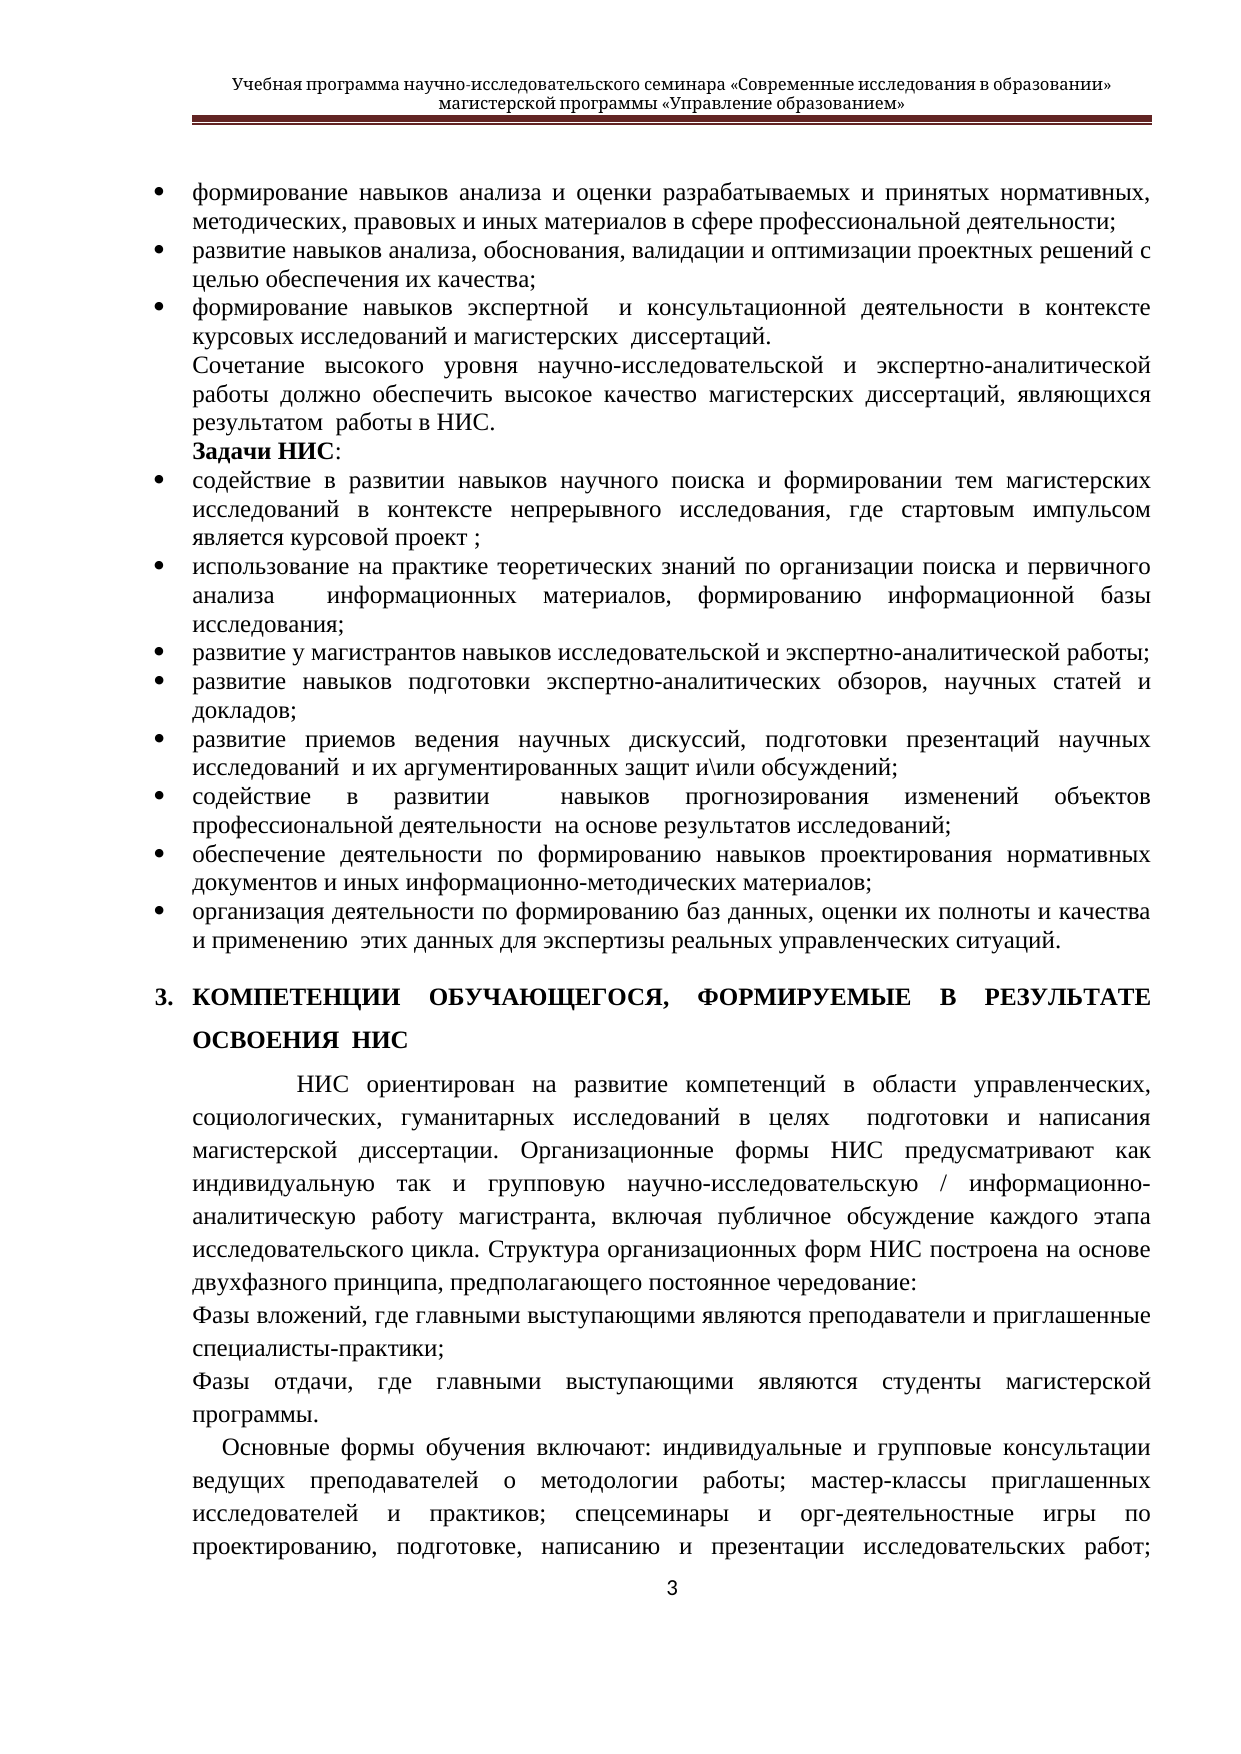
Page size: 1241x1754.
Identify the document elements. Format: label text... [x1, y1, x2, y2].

list развитие приемов ведения научных дискуссий, подготовки презентаций научных исследований и их аргументированных защит и\или обсуждений; [155, 724, 1152, 781]
list обеспечение деятельности по формированию навыков проектирования нормативных документов и иных информационно-методических материалов; [155, 839, 1152, 896]
list развитие у магистрантов навыков исследовательской и экспертно-аналитической работы; [154, 637, 1152, 666]
list организация деятельности по формированию баз данных, оценки их полноты и качества и применению этих данных для экспертизы реальных управленческих ситуаций. [155, 896, 1152, 954]
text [192, 1432, 1152, 1560]
list содействие в развитии навыков прогнозирования изменений объектов профессиональной деятельности на основе результатов исследований; [155, 781, 1152, 839]
text Фазы отдачи, где главными выступающими являются студенты магистерской программы. [192, 1366, 1152, 1428]
list Компетенции обучающегося, формируемые в результате освоения НИС [154, 982, 1152, 1054]
list содействие в развитии навыков научного поиска и формировании тем магистерских исследований в контексте непрерывного исследования, где стартовым импульсом является курсовой проект ; [154, 465, 1152, 551]
list развитие навыков анализа, обоснования, валидации и оптимизации проектных решений с целью обеспечения их качества; [154, 235, 1152, 292]
text НИС ориентирован на развитие компетенций в области управленческих, социологических, гуманитарных исследований в целях подготовки и написания магистерской диссертации. Организационные формы НИС предусматривают как индивидуальную так и групповую научно-исследовательскую / информационно-аналитическую работу магистранта, включая публичное обсуждение каждого этапа исследовательского цикла. Структура организационных форм НИС построена на основе двухфазного принципа, предполагающего постоянное чередование: [192, 1069, 1152, 1296]
list развитие навыков подготовки экспертно-аналитических обзоров, научных статей и докладов; [155, 666, 1152, 724]
list формирование навыков анализа и оценки разрабатываемых и принятых нормативных, методических, правовых и иных материалов в сфере профессиональной деятельности; [154, 177, 1152, 235]
list использование на практике теоретических знаний по организации поиска и первичного анализа информационных материалов, формированию информационной базы исследования; [154, 551, 1152, 637]
list формирование навыков экспертной и консультационной деятельности в контексте курсовых исследований и магистерских диссертаций. [154, 292, 1152, 350]
text Сочетание высокого уровня научно-исследовательской и экспертно-аналитической работы должно обеспечить высокое качество магистерских диссертаций, являющихся результатом работы в НИС. [192, 350, 1152, 436]
text Задачи НИС: [192, 436, 1152, 465]
text Фазы вложений, где главными выступающими являются преподаватели и приглашенные специалисты-практики; [192, 1300, 1152, 1362]
